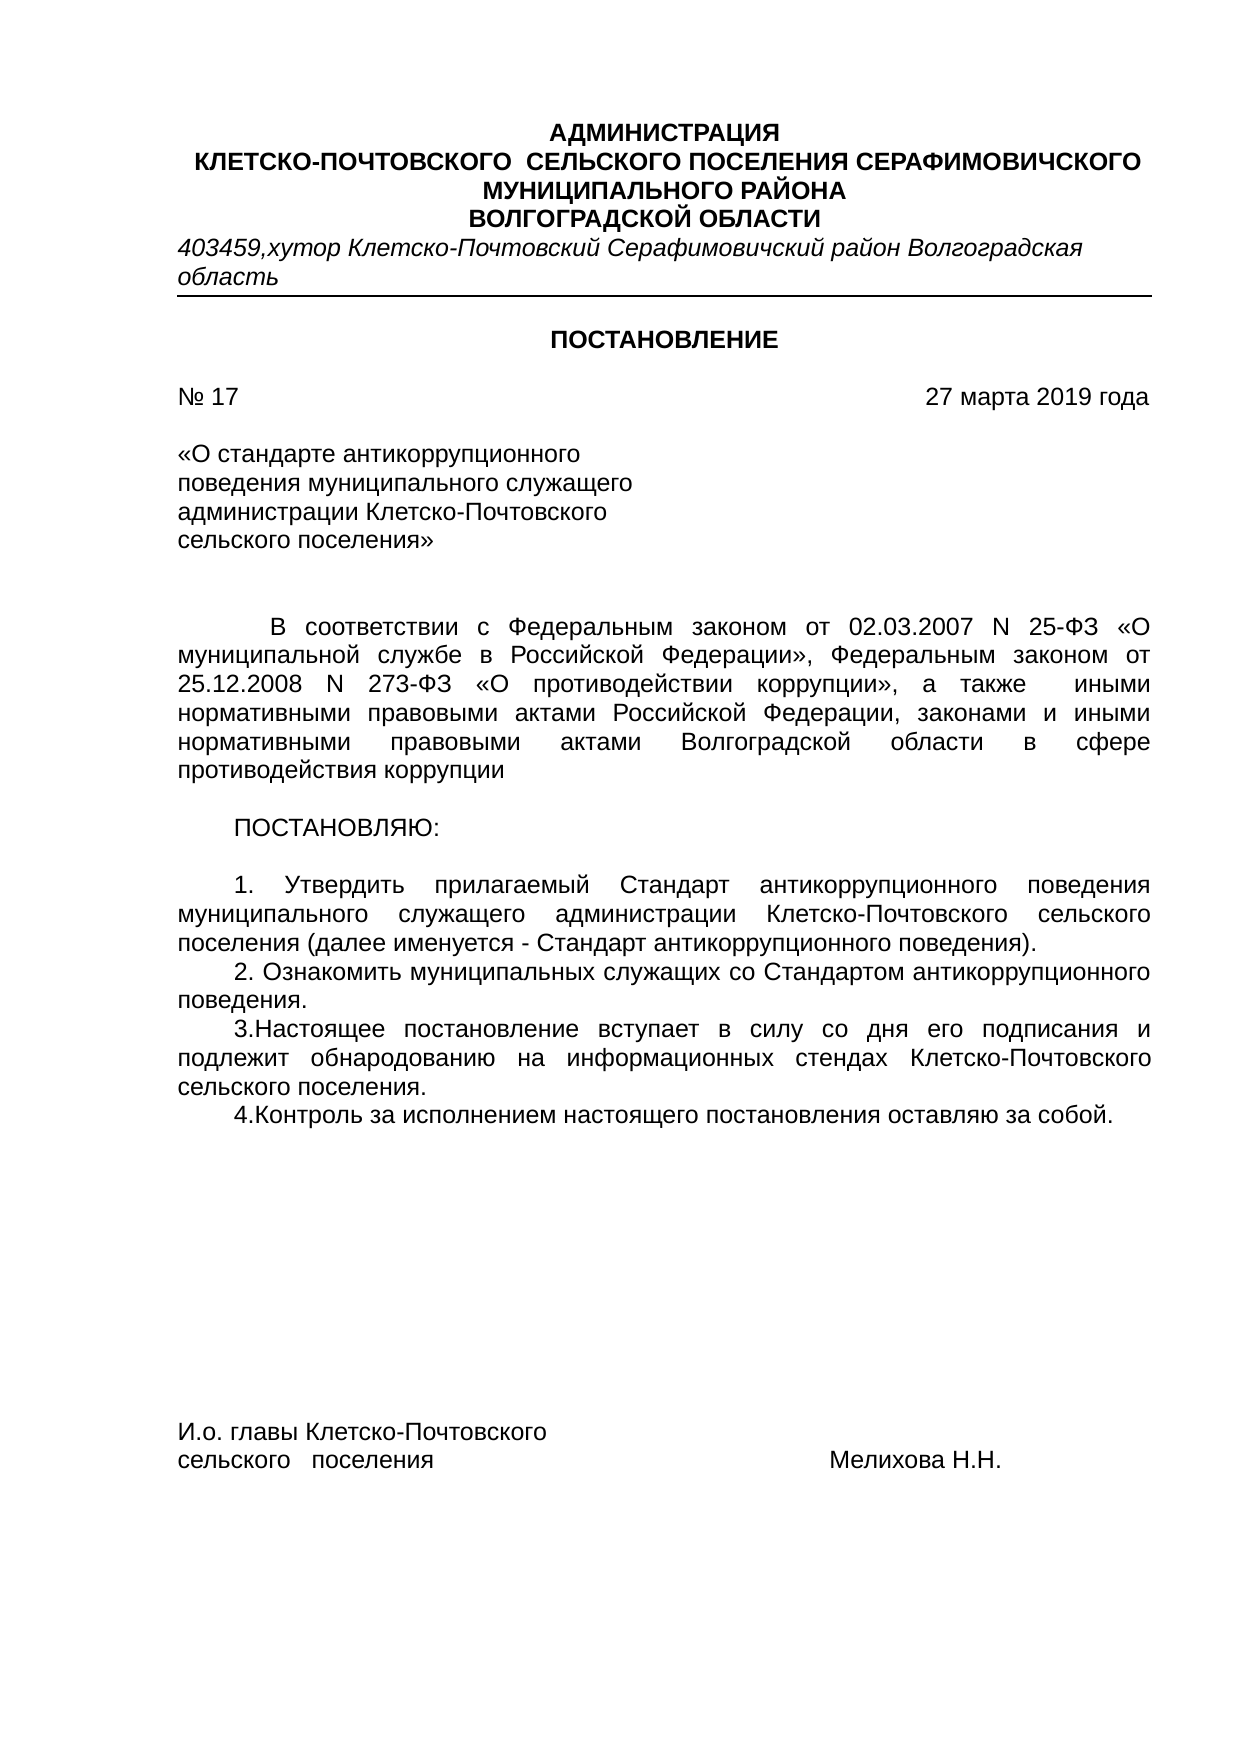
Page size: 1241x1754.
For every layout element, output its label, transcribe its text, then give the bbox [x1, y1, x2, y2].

text № 17 27 марта 2019 года [177, 382, 1152, 410]
text 3.Настоящее постановление вступает в силу со дня его подписания и подлежит обнародованию на информационных стендах Клетско-Почтовского сельского поселения. [177, 1014, 1152, 1100]
text администрации Клетско-Почтовского [177, 497, 1152, 525]
text 4.Контроль за исполнением настоящего постановления оставляю за собой. [177, 1100, 1152, 1129]
text сельского поселения Мелихова Н.Н. [177, 1445, 1152, 1474]
text И.о. главы Клетско-Почтовского [177, 1417, 1152, 1445]
text ВОЛГОГРАДСКОЙ ОБЛАСТИ [177, 204, 1152, 233]
text КЛЕТСКО-ПОЧТОВСКОГО СЕЛЬСКОГО ПОСЕЛЕНИЯ СЕРАФИМОВИЧСКОГО МУНИЦИПАЛЬНОГО РАЙОНА [177, 147, 1152, 204]
text 403459,хутор Клетско-Почтовский Серафимовичский район Волгоградская область [177, 233, 1152, 295]
text В соответствии с Федеральным законом от 02.03.2007 N 25-ФЗ «О муниципальной службе в Российской Федерации», Федеральным законом от 25.12.2008 N 273-ФЗ «О противодействии коррупции», а также иными нормативными правовыми актами Российской Федерации, законами и иными нормативными правовыми актами Волгоградской области в сфере противодействия коррупции [177, 612, 1152, 784]
text сельского поселения» [177, 525, 1152, 554]
text АДМИНИСТРАЦИЯ [177, 118, 1152, 147]
text поведения муниципального служащего [177, 468, 1152, 497]
text ПОСТАНОВЛЕНИЕ [177, 325, 1152, 354]
text ПОСТАНОВЛЯЮ: [177, 813, 1152, 842]
text 1. Утвердить прилагаемый Стандарт антикоррупционного поведения муниципального служащего администрации Клетско-Почтовского сельского поселения (далее именуется - Стандарт антикоррупционного поведения). [177, 870, 1152, 957]
text 2. Ознакомить муниципальных служащих со Стандартом антикоррупционного поведения. [177, 957, 1152, 1014]
text «О стандарте антикоррупционного [177, 439, 1152, 468]
